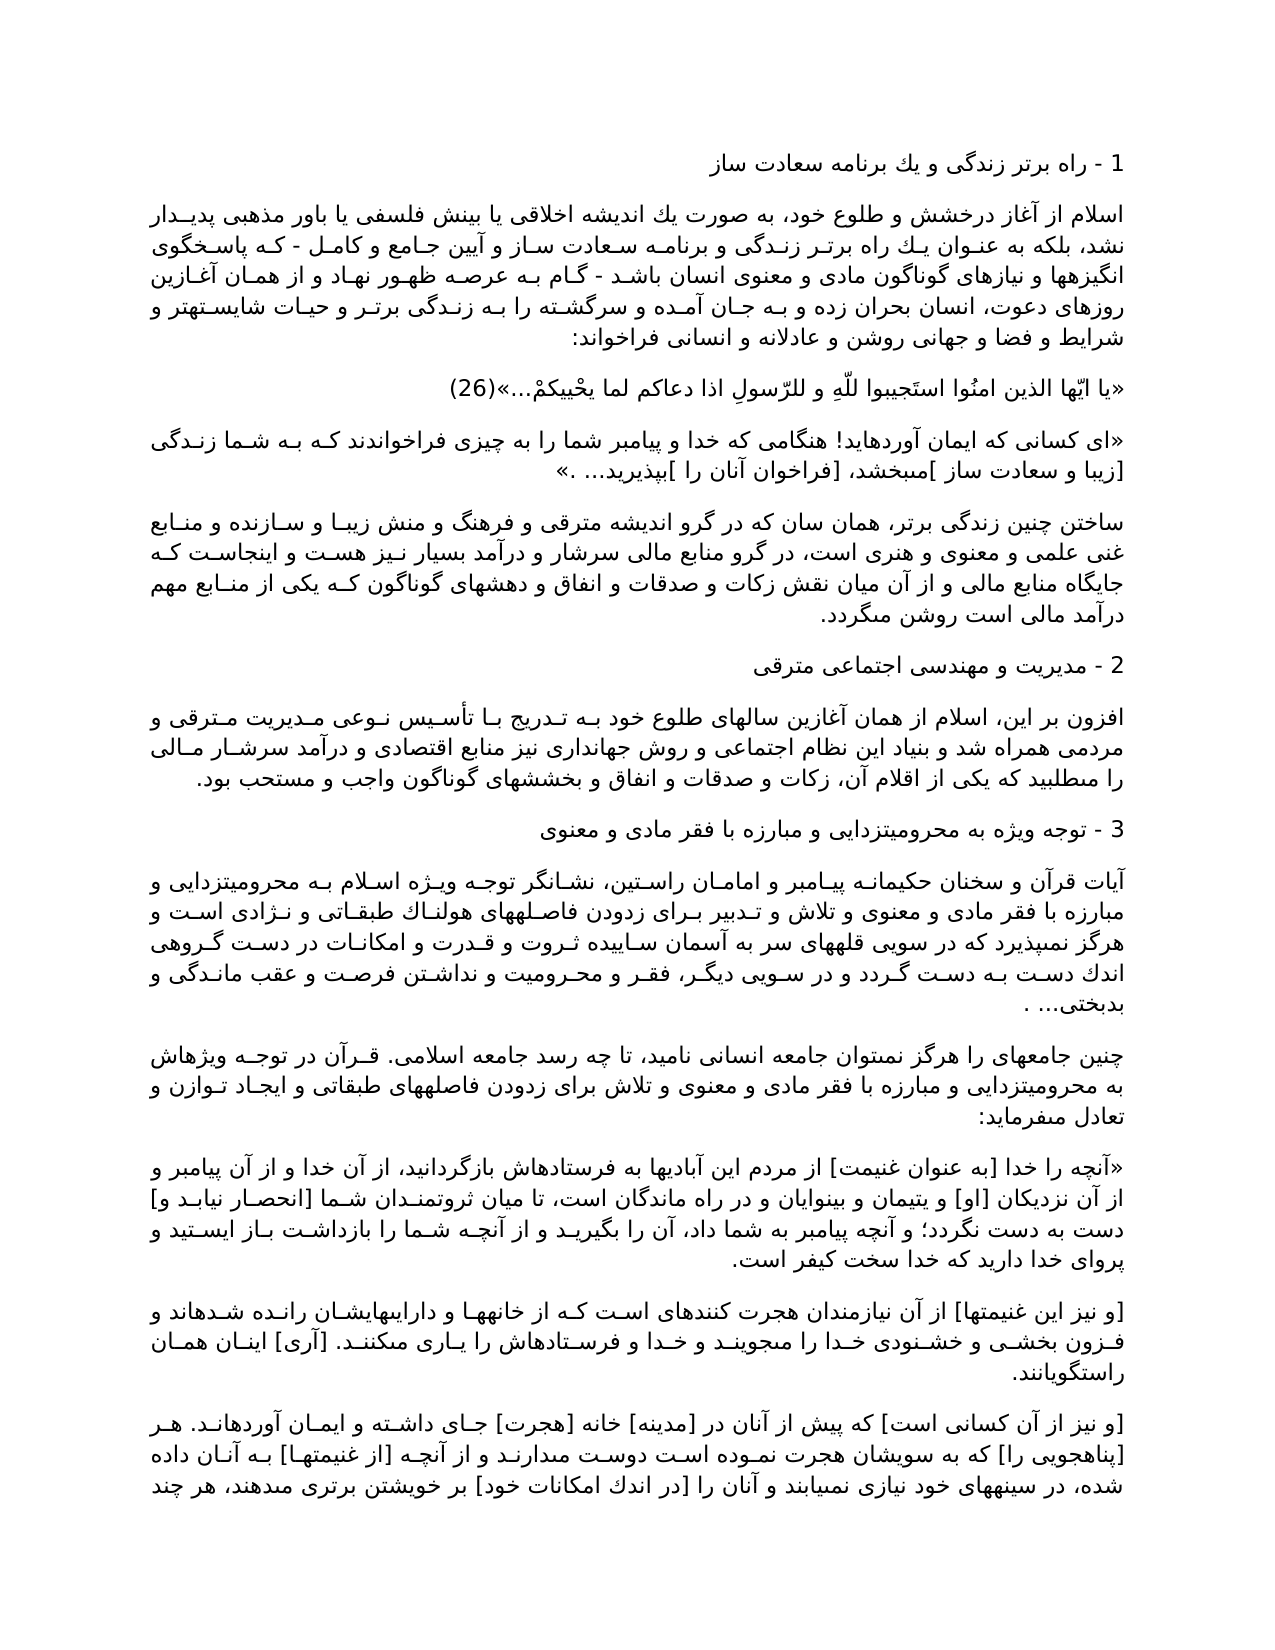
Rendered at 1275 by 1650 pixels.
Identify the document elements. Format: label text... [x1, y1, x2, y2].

text ساختن چنين زندگى برتر، همان سان كه در گرو انديشه مترقى و فرهنگ و منش زيبا و سازنده و منابع غنى علمى و معنوى و هنرى است، در گرو منابع مالى سرشار و درآمد بسيار نيز هست و اينجاست كه جايگاه منابع مالى و از آن ميان نقش زكات و صدقات و انفاق و دهش‏هاى گوناگون كه يكى از منابع مهم درآمد مالى است روشن مى‏گردد. [150, 509, 1125, 627]
text چنين جامعه‏اى را هرگز نمى‏توان جامعه انسانى ناميد، تا چه رسد جامعه اسلامى. قرآن در توجه ويژه‏اش به محروميت‏زدايى و مبارزه با فقر مادى و معنوى و تلاش براى زدودن فاصله‏هاى طبقاتى و ايجاد توازن و تعادل مى‏فرمايد: [150, 1042, 1125, 1130]
text «يا ايّها الذين امنُوا استَجيبوا للّهِ و للرّسولِ اذا دعاكم لما يحْييكمْ...»(26) [150, 375, 1125, 402]
text 1 - راه برتر زندگى و يك برنامه سعادت ساز [150, 150, 1125, 177]
text [و نيز اين غنيمت‏ها] از آن نيازمندان هجرت كننده‏اى است كه از خانه‏ها و دارايى‏هايشان رانده شده‏اند و فزون بخشى و خشنودى خدا را مى‏جويند و خدا و فرستاده‏اش را يارى مى‏كنند. [آرى‏] اينان همان راستگويانند. [150, 1298, 1125, 1386]
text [150, 1411, 1125, 1498]
text آيات قرآن و سخنان حكيمانه پيامبر و امامان راستين، نشانگر توجه ويژه اسلام به محروميت‏زدايى و مبارزه با فقر مادى و معنوى و تلاش و تدبير براى زدودن فاصله‏هاى هولناك طبقاتى و نژادى است و هرگز نمى‏پذيرد كه در سويى قله‏هاى سر به آسمان ساييده ثروت و قدرت و امكانات در دست گروهى اندك دست به دست گردد و در سويى ديگر، فقر و محروميت و نداشتن فرصت و عقب ماندگى و بدبختى... . [150, 868, 1125, 1017]
text 2 - مديريت و مهندسى اجتماعى مترقى‏ [150, 652, 1125, 679]
text 3 - توجه ويژه به محروميت‏زدايى و مبارزه با فقر مادى و معنوى [150, 816, 1125, 843]
text «آنچه را خدا [به عنوان غنيمت‏] از مردم اين آباديها به فرستاده‏اش بازگردانيد، از آن خدا و از آن پيامبر و از آن نزديكان [او] و يتيمان و بينوايان و در راه ماندگان است، تا ميان ثروتمندان شما [انحصار نيابد و] دست به دست نگردد؛ و آنچه پيامبر به شما داد، آن را بگيريد و از آنچه شما را بازداشت باز ايستيد و پرواى خدا داريد كه خدا سخت كيفر است. [150, 1154, 1125, 1273]
text «اى كسانى كه ايمان آورده‏ايد! هنگامى كه خدا و پيامبر شما را به چيزى فراخواندند كه به شما زندگى [زيبا و سعادت ساز ]مى‏بخشد، [فراخوان آنان را ]بپذيريد... .» [150, 427, 1125, 484]
text افزون بر اين، اسلام از همان آغازين سال‏هاى طلوع خود به تدريج با تأسيس نوعى مديريت مترقى و مردمى همراه شد و بنياد اين نظام اجتماعى و روش جهاندارى نيز منابع اقتصادى و درآمد سرشار مالى را مى‏طلبيد كه يكى از اقلام آن، زكات و صدقات و انفاق و بخشش‏هاى گوناگون واجب و مستحب بود. [150, 704, 1125, 792]
text اسلام از آغاز درخشش و طلوع خود، به صورت يك انديشه اخلاقى يا بينش فلسفى يا باور مذهبى پديدار نشد، بلكه به عنوان يك راه برتر زندگى و برنامه سعادت ساز و آيين جامع و كامل - كه پاسخگوى انگيزه‏ها و نيازهاى گوناگون مادى و معنوى انسان باشد - گام به عرصه ظهور نهاد و از همان آغازين روزهاى دعوت، انسان بحران زده و به جان آمده و سرگشته را به زندگى برتر و حيات شايسته‏تر و شرايط و فضا و جهانى روشن و عادلانه و انسانى فراخواند: [150, 201, 1125, 351]
